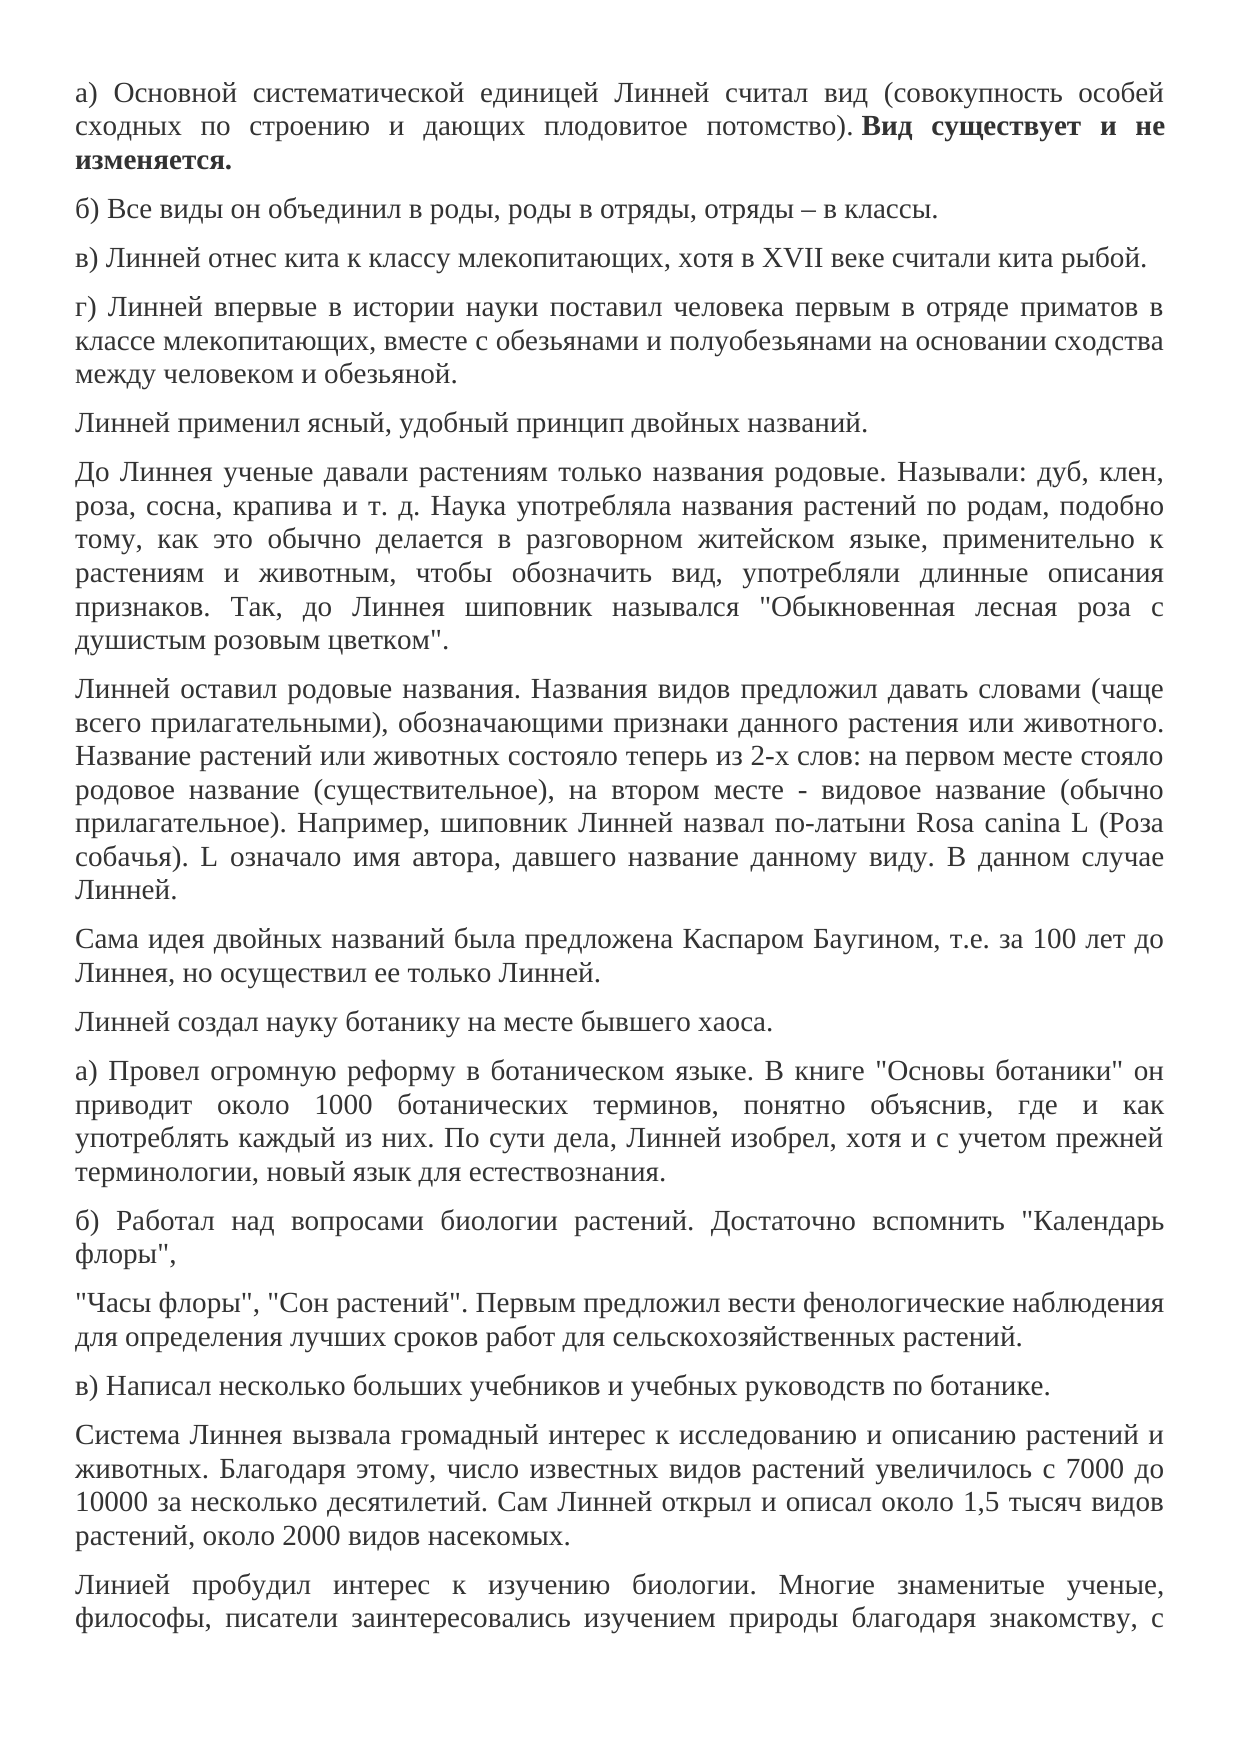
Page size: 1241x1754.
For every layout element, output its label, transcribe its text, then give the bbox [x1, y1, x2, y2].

text б) Все виды он объединил в роды, роды в отряды, отряды – в классы. [75, 191, 1165, 225]
text Линней применил ясный, удобный принцип двойных названий. [75, 405, 1165, 439]
text Линней оставил родовые названия. Названия видов предложил давать словами (чаще всего прилагательными), обозначающими признаки данного растения или животного. Название растений или животных состояло теперь из 2-х слов: на первом месте стояло родовое название (существительное), на втором месте - видовое название (обычно прилагательное). Например, шиповник Линней назвал по-латыни Rosа canina L (Роза собачья). L означало имя автора, давшего название данному виду. В данном случае Линней. [75, 671, 1165, 906]
text в) Линней отнес кита к классу млекопитающих, хотя в XVII веке считали кита рыбой. [75, 240, 1165, 274]
text в) Написал несколько больших учебников и учебных руководств по ботанике. [75, 1368, 1165, 1402]
text Сама идея двойных названий была предложена Каспаром Баугином, т.е. за 100 лет до Линнея, но осуществил ее только Линней. [75, 922, 1165, 989]
text а) Основной систематической единицей Линней считал вид (совокупность особей сходных по строению и дающих плодовитое потомство). Вид существует и не изменяется. [75, 75, 1165, 176]
text г) Линней впервые в истории науки поставил человека первым в отряде приматов в классе млекопитающих, вместе с обезьянами и полуобезьянами на основании сходства между человеком и обезьяной. [75, 289, 1165, 390]
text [75, 1567, 1165, 1634]
text а) Провел огромную реформу в ботаническом языке. В книге "Основы ботаники" он приводит около 1000 ботанических терминов, понятно объяснив, где и как употреблять каждый из них. По сути дела, Линней изобрел, хотя и с учетом прежней терминологии, новый язык для естествознания. [75, 1053, 1165, 1187]
text До Линнея ученые давали растениям только названия родовые. Называли: дуб, клен, роза, сосна, крапива и т. д. Наука употребляла названия растений по родам, подобно тому, как это обычно делается в разговорном житейском языке, применительно к растениям и животным, чтобы обозначить вид, употребляли длинные описания признаков. Так, до Линнея шиповник назывался "Обыкновенная лесная роза с душистым розовым цветком". [75, 454, 1165, 656]
text Система Линнея вызвала громадный интерес к исследованию и описанию растений и животных. Благодаря этому, число известных видов растений увеличилось с 7000 до 10000 за несколько десятилетий. Сам Линней открыл и описал около 1,5 тысяч видов растений, около 2000 видов насекомых. [75, 1417, 1165, 1551]
text Линней создал науку ботанику на месте бывшего хаоса. [75, 1004, 1165, 1038]
text б) Работал над вопросами биологии растений. Достаточно вспомнить "Календарь флоры", [75, 1203, 1165, 1270]
text "Часы флоры", "Сон растений". Первым предложил вести фенологические наблюдения для определения лучших сроков работ для сельскохозяйственных растений. [75, 1286, 1165, 1353]
